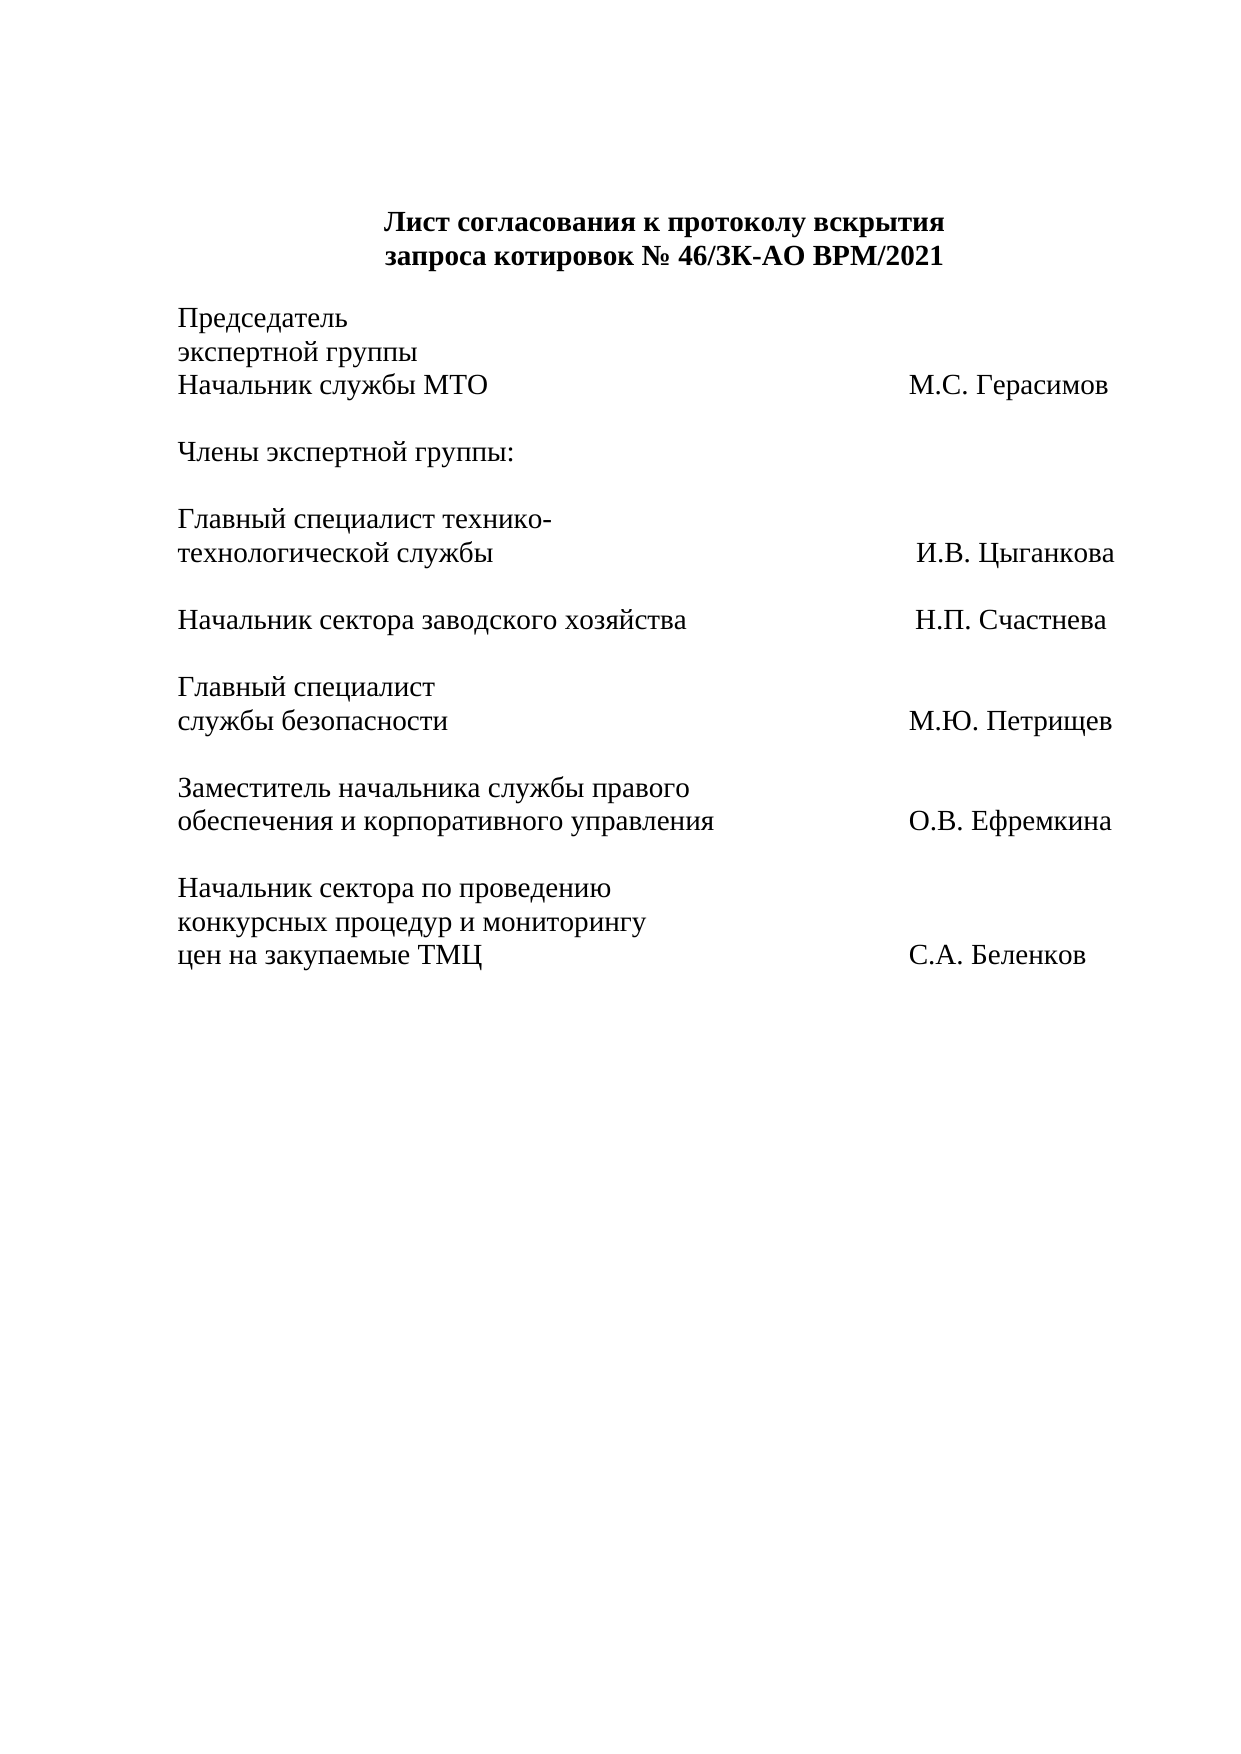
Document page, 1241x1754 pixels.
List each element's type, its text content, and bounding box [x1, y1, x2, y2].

text Начальник сектора по проведению [177, 870, 1152, 904]
text Заместитель начальника службы правого [177, 770, 1152, 803]
text технологической службы И.В. Цыганкова [177, 535, 1152, 568]
text Начальник службы МТО М.С. Герасимов [177, 367, 1152, 401]
text конкурсных процедур и мониторингу [177, 904, 1152, 937]
text Председатель [177, 300, 1152, 334]
text Лист согласования к протоколу вскрытия [177, 204, 1152, 238]
text Члены экспертной группы: [177, 434, 1152, 468]
text запроса котировок № 46/ЗК-АО ВРМ/2021 [177, 238, 1152, 271]
text Начальник сектора заводского хозяйства Н.П. Счастнева [177, 602, 1152, 636]
text обеспечения и корпоративного управления О.В. Ефремкина [177, 803, 1152, 837]
text службы безопасности М.Ю. Петрищев [177, 703, 1152, 736]
text Главный специалист технико- [177, 501, 1152, 535]
text экспертной группы [177, 334, 1152, 367]
text цен на закупаемые ТМЦ С.А. Беленков [177, 937, 1152, 971]
text Главный специалист [177, 669, 1152, 703]
